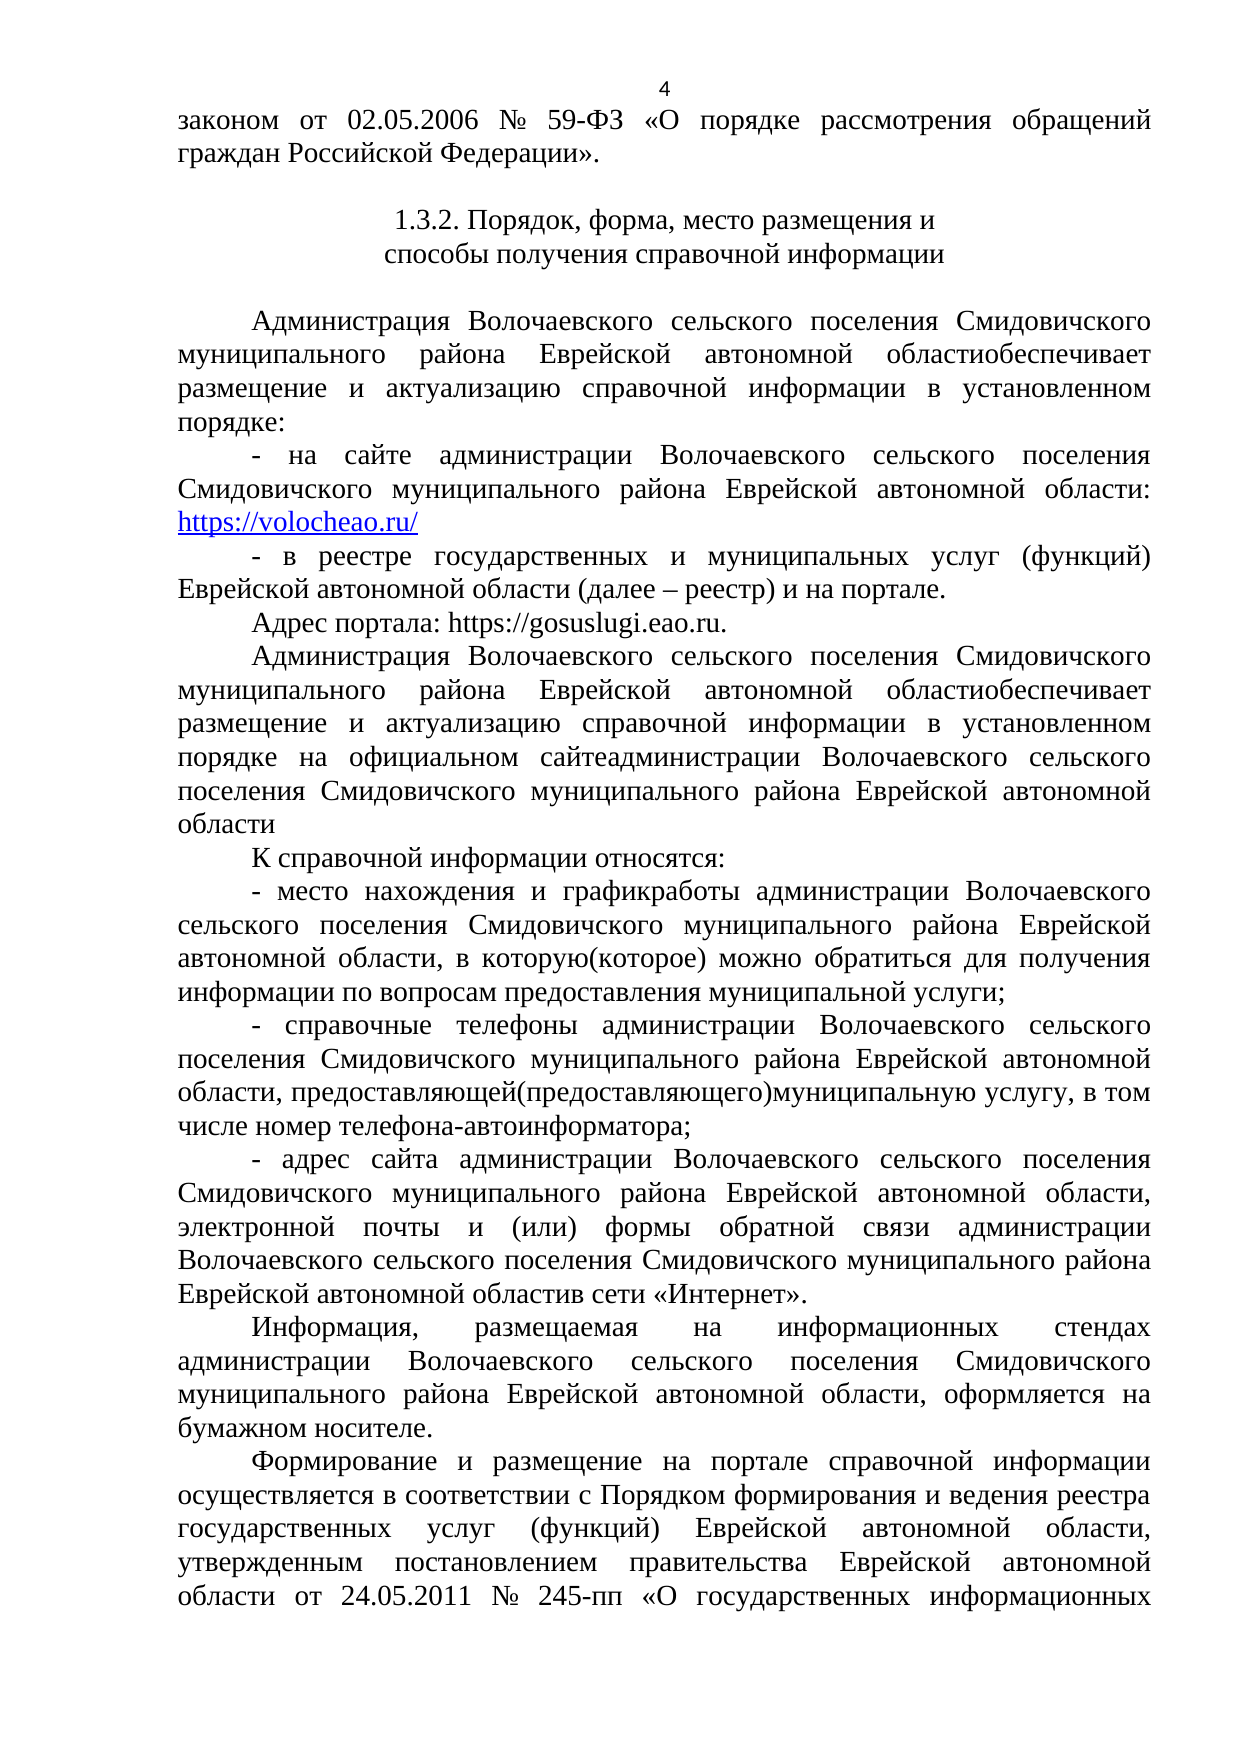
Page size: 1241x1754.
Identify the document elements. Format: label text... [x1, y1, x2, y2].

text - в реестре государственных и муниципальных услуг (функций) Еврейской автономной области (далее – реестр) и на портале. [177, 538, 1152, 605]
text - на сайте администрации Волочаевского сельского поселения Смидовичского муниципального района Еврейской автономной области: https://volocheao.ru/ [177, 437, 1152, 538]
text - справочные телефоны администрации Волочаевского сельского поселения Смидовичского муниципального района Еврейской автономной области, предоставляющей(предоставляющего)муниципальную услугу, в том числе номер телефона-автоинформатора; [177, 1007, 1152, 1142]
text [177, 1443, 1152, 1611]
text - адрес сайта администрации Волочаевского сельского поселения Смидовичского муниципального района Еврейской автономной области, электронной почты и (или) формы обратной связи администрации Волочаевского сельского поселения Смидовичского муниципального района Еврейской автономной областив сети «Интернет». [177, 1142, 1152, 1309]
text Администрация Волочаевского сельского поселения Смидовичского муниципального района Еврейской автономной областиобеспечивает размещение и актуализацию справочной информации в установленном порядке на официальном сайтеадминистрации Волочаевского сельского поселения Смидовичского муниципального района Еврейской автономной области [177, 638, 1152, 840]
text - место нахождения и графикработы администрации Волочаевского сельского поселения Смидовичского муниципального района Еврейской автономной области, в которую(которое) можно обратиться для получения информации по вопросам предоставления муниципальной услуги; [177, 873, 1152, 1007]
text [177, 102, 1152, 169]
text Адрес портала: https://gosuslugi.eao.ru. [177, 605, 1152, 638]
text К справочной информации относятся: [177, 840, 1152, 873]
text Администрация Волочаевского сельского поселения Смидовичского муниципального района Еврейской автономной областиобеспечивает размещение и актуализацию справочной информации в установленном порядке: [177, 303, 1152, 437]
text Информация, размещаемая на информационных стендах администрации Волочаевского сельского поселения Смидовичского муниципального района Еврейской автономной области, оформляется на бумажном носителе. [177, 1309, 1152, 1443]
text 1.3.2. Порядок, форма, место размещения и [177, 202, 1152, 236]
text способы получения справочной информации [177, 236, 1152, 269]
